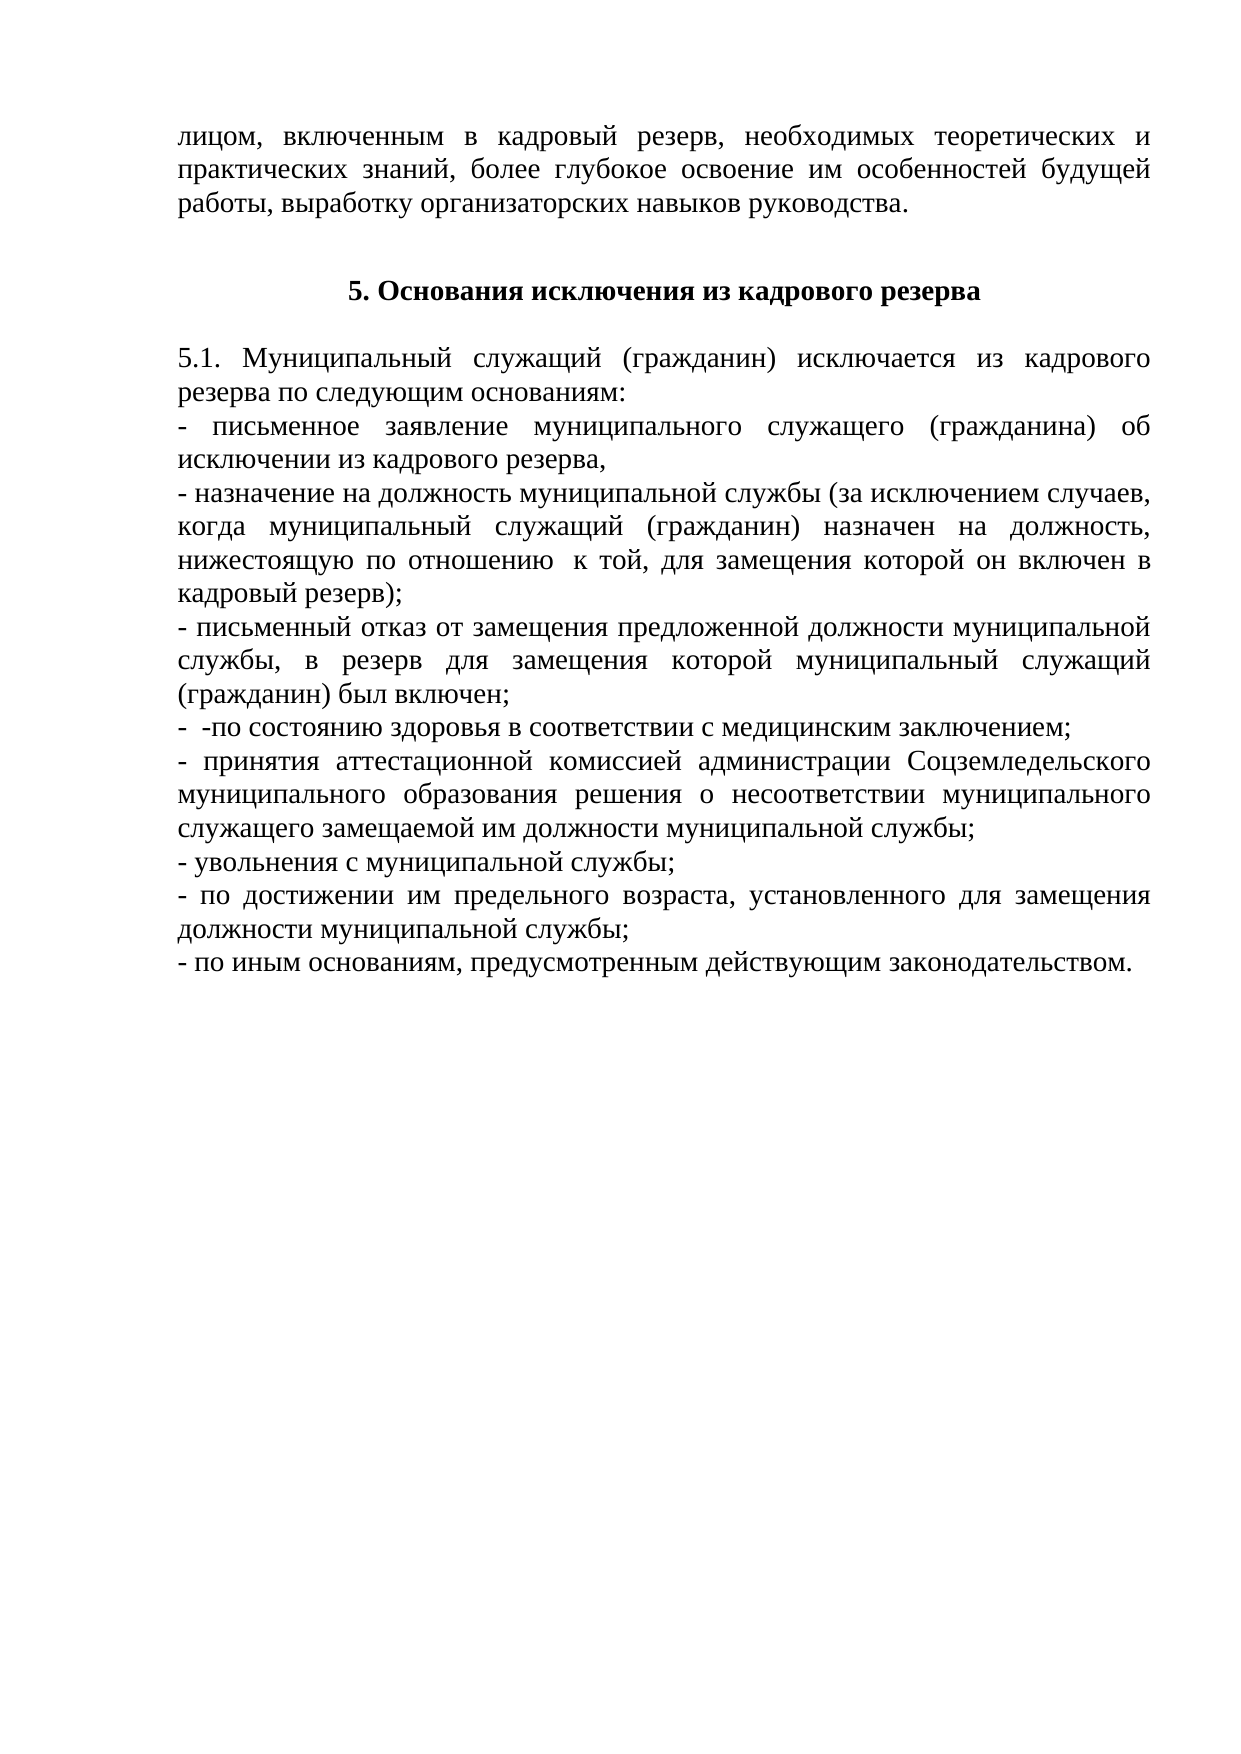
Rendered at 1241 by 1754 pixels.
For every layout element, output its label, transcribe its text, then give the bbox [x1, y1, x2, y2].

text - по иным основаниям, предусмотренным действующим законодательством. [177, 944, 1152, 978]
text 5. Основания исключения из кадрового резерва [177, 273, 1152, 307]
text - -по состоянию здоровья в соответствии с медицинским заключением; [177, 709, 1152, 743]
text 5.1. Муниципальный служащий (гражданин) исключается из кадрового резерва по следующим основаниям: [177, 341, 1152, 408]
text - по достижении им предельного возраста, установленного для замещения должности муниципальной службы; [177, 877, 1152, 944]
text - увольнения с муниципальной службы; [177, 844, 1152, 877]
text - назначение на должность муниципальной службы (за исключением случаев, когда муниципальный служащий (гражданин) назначен на должность, нижестоящую по отношению к той, для замещения которой он включен в кадровый резерв); [177, 475, 1152, 609]
text - письменное заявление муниципального служащего (гражданина) об исключении из кадрового резерва, [177, 408, 1152, 475]
text - письменный отказ от замещения предложенной должности муниципальной службы, в резерв для замещения которой муниципальный служащий (гражданин) был включен; [177, 609, 1152, 709]
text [177, 118, 1152, 219]
text - принятия аттестационной комиссией администрации Соцземледельского муниципального образования решения о несоответствии муниципального служащего замещаемой им должности муниципальной службы; [177, 743, 1152, 844]
